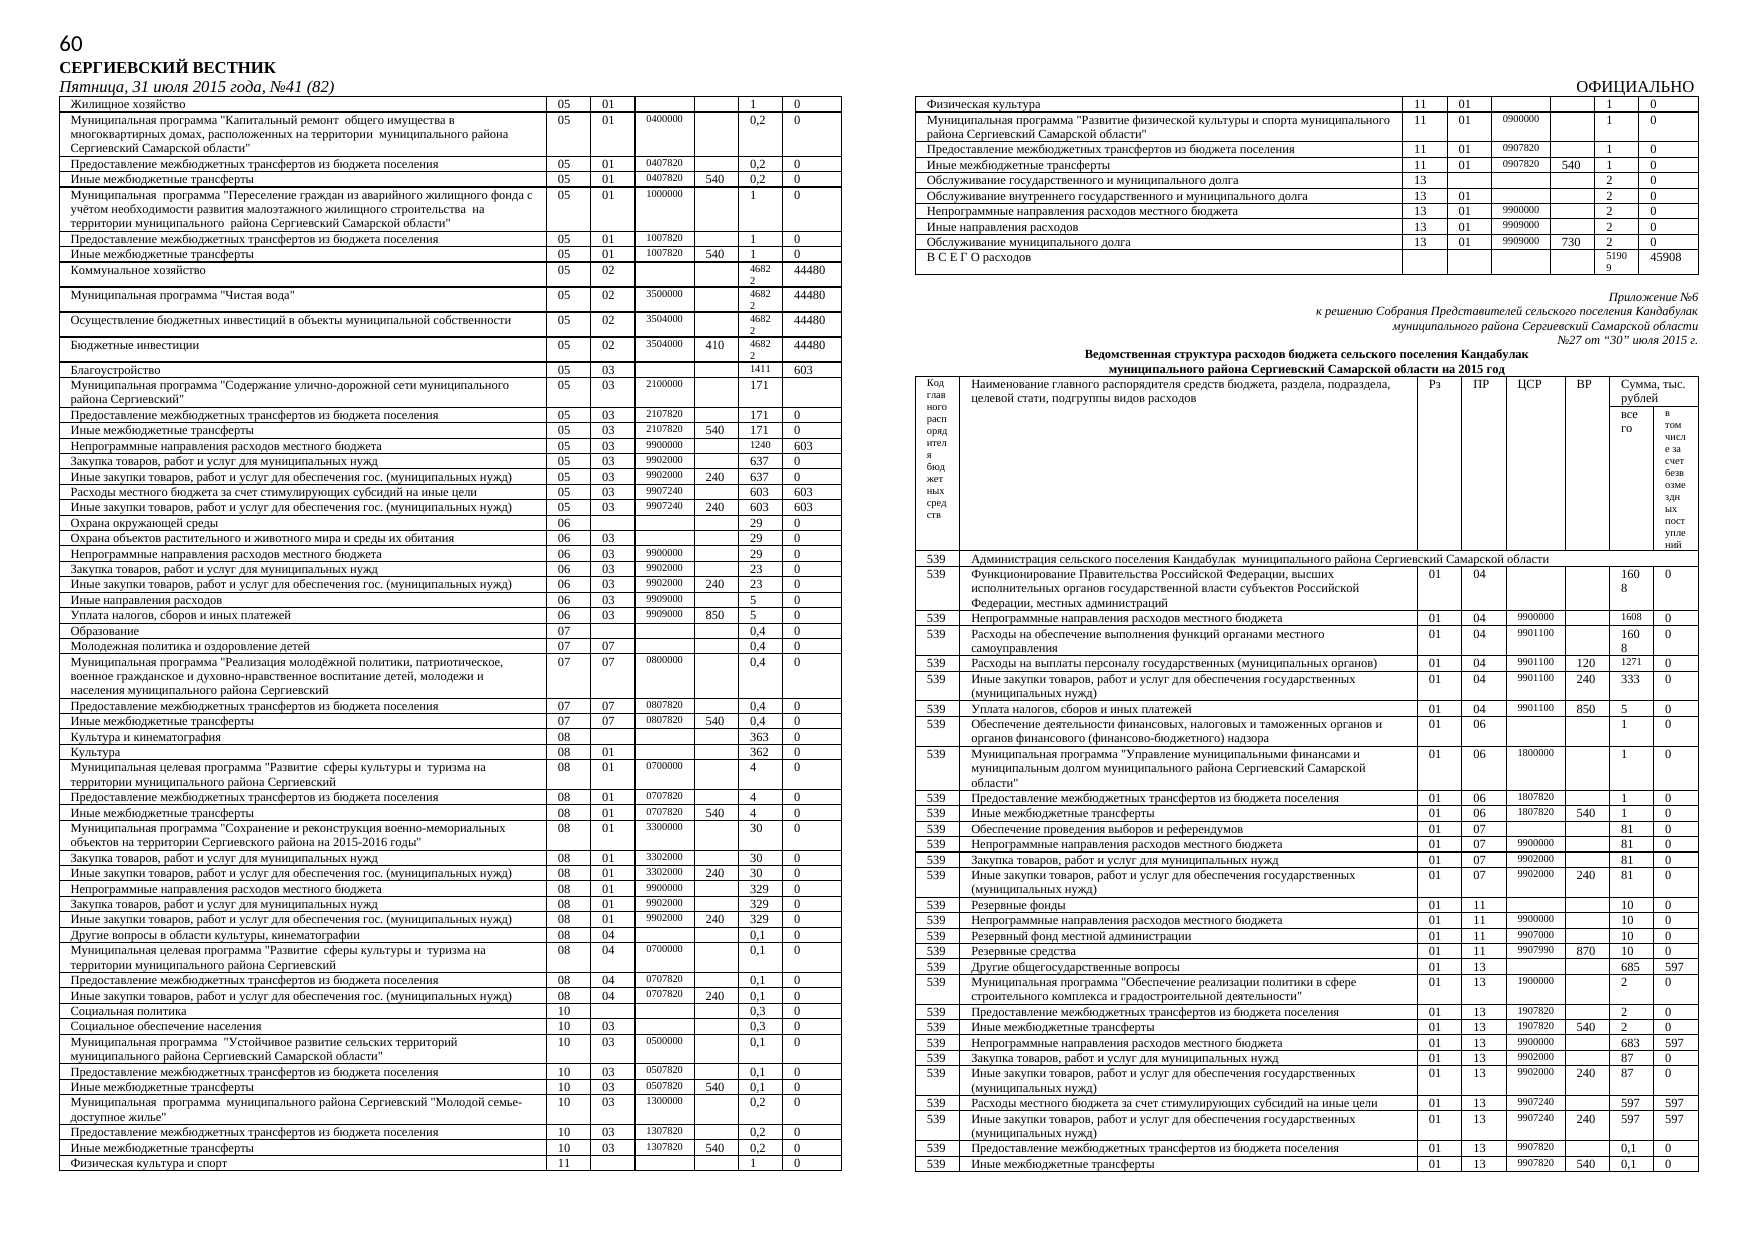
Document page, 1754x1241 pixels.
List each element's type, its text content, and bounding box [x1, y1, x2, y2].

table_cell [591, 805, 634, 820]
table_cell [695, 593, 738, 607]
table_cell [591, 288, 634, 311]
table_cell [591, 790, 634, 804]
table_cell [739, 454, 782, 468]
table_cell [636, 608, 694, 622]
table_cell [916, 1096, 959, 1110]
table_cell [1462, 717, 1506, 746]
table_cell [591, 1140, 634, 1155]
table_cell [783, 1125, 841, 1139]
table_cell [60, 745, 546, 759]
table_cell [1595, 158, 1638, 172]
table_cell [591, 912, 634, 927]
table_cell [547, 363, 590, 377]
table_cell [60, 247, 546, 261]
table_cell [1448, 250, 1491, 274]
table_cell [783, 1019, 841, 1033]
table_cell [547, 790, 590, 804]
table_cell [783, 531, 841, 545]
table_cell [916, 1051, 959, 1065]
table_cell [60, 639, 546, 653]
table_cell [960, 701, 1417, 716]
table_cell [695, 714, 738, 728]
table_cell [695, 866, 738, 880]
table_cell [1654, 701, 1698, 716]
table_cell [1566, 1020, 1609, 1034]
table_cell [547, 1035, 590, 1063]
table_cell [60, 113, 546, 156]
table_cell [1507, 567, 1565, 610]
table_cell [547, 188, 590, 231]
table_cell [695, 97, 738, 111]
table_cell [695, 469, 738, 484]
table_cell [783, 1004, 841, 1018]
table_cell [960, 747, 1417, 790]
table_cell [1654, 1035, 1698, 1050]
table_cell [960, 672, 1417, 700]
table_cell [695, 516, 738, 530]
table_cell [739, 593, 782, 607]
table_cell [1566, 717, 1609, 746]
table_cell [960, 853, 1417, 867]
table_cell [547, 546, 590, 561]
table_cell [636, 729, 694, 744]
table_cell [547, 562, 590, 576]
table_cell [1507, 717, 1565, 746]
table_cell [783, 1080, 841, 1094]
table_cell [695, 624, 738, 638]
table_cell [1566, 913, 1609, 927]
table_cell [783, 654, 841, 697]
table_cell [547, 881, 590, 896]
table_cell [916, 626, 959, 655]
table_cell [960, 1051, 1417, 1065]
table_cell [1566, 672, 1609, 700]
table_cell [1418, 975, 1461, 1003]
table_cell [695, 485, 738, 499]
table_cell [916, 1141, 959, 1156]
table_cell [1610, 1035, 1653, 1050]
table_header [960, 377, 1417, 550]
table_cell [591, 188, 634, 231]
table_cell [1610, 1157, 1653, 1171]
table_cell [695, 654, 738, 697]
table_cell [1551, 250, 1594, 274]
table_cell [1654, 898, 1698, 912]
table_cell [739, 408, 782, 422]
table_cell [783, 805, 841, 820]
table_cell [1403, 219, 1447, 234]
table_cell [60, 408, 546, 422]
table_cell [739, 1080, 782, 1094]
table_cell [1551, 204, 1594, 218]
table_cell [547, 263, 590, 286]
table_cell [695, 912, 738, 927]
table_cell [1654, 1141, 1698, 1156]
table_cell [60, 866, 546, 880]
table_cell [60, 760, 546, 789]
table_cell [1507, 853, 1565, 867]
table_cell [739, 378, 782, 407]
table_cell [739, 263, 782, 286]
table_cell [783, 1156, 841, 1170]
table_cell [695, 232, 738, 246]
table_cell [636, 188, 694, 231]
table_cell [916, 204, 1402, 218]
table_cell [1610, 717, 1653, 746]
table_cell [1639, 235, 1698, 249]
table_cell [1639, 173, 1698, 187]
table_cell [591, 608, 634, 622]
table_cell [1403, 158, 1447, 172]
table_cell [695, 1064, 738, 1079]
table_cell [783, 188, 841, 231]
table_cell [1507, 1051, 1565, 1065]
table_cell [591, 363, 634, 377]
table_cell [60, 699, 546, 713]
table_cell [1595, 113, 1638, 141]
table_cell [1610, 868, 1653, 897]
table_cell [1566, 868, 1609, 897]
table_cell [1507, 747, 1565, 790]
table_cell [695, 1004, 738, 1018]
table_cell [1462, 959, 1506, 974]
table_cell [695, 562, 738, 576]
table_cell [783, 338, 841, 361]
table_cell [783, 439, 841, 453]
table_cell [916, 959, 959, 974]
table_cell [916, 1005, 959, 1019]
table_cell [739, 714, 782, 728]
text Ведомственная структура расходов бюджета сельского поселения Кандабулак муниципального района Сергиевский Самарской области на 2015 год [915, 347, 1698, 376]
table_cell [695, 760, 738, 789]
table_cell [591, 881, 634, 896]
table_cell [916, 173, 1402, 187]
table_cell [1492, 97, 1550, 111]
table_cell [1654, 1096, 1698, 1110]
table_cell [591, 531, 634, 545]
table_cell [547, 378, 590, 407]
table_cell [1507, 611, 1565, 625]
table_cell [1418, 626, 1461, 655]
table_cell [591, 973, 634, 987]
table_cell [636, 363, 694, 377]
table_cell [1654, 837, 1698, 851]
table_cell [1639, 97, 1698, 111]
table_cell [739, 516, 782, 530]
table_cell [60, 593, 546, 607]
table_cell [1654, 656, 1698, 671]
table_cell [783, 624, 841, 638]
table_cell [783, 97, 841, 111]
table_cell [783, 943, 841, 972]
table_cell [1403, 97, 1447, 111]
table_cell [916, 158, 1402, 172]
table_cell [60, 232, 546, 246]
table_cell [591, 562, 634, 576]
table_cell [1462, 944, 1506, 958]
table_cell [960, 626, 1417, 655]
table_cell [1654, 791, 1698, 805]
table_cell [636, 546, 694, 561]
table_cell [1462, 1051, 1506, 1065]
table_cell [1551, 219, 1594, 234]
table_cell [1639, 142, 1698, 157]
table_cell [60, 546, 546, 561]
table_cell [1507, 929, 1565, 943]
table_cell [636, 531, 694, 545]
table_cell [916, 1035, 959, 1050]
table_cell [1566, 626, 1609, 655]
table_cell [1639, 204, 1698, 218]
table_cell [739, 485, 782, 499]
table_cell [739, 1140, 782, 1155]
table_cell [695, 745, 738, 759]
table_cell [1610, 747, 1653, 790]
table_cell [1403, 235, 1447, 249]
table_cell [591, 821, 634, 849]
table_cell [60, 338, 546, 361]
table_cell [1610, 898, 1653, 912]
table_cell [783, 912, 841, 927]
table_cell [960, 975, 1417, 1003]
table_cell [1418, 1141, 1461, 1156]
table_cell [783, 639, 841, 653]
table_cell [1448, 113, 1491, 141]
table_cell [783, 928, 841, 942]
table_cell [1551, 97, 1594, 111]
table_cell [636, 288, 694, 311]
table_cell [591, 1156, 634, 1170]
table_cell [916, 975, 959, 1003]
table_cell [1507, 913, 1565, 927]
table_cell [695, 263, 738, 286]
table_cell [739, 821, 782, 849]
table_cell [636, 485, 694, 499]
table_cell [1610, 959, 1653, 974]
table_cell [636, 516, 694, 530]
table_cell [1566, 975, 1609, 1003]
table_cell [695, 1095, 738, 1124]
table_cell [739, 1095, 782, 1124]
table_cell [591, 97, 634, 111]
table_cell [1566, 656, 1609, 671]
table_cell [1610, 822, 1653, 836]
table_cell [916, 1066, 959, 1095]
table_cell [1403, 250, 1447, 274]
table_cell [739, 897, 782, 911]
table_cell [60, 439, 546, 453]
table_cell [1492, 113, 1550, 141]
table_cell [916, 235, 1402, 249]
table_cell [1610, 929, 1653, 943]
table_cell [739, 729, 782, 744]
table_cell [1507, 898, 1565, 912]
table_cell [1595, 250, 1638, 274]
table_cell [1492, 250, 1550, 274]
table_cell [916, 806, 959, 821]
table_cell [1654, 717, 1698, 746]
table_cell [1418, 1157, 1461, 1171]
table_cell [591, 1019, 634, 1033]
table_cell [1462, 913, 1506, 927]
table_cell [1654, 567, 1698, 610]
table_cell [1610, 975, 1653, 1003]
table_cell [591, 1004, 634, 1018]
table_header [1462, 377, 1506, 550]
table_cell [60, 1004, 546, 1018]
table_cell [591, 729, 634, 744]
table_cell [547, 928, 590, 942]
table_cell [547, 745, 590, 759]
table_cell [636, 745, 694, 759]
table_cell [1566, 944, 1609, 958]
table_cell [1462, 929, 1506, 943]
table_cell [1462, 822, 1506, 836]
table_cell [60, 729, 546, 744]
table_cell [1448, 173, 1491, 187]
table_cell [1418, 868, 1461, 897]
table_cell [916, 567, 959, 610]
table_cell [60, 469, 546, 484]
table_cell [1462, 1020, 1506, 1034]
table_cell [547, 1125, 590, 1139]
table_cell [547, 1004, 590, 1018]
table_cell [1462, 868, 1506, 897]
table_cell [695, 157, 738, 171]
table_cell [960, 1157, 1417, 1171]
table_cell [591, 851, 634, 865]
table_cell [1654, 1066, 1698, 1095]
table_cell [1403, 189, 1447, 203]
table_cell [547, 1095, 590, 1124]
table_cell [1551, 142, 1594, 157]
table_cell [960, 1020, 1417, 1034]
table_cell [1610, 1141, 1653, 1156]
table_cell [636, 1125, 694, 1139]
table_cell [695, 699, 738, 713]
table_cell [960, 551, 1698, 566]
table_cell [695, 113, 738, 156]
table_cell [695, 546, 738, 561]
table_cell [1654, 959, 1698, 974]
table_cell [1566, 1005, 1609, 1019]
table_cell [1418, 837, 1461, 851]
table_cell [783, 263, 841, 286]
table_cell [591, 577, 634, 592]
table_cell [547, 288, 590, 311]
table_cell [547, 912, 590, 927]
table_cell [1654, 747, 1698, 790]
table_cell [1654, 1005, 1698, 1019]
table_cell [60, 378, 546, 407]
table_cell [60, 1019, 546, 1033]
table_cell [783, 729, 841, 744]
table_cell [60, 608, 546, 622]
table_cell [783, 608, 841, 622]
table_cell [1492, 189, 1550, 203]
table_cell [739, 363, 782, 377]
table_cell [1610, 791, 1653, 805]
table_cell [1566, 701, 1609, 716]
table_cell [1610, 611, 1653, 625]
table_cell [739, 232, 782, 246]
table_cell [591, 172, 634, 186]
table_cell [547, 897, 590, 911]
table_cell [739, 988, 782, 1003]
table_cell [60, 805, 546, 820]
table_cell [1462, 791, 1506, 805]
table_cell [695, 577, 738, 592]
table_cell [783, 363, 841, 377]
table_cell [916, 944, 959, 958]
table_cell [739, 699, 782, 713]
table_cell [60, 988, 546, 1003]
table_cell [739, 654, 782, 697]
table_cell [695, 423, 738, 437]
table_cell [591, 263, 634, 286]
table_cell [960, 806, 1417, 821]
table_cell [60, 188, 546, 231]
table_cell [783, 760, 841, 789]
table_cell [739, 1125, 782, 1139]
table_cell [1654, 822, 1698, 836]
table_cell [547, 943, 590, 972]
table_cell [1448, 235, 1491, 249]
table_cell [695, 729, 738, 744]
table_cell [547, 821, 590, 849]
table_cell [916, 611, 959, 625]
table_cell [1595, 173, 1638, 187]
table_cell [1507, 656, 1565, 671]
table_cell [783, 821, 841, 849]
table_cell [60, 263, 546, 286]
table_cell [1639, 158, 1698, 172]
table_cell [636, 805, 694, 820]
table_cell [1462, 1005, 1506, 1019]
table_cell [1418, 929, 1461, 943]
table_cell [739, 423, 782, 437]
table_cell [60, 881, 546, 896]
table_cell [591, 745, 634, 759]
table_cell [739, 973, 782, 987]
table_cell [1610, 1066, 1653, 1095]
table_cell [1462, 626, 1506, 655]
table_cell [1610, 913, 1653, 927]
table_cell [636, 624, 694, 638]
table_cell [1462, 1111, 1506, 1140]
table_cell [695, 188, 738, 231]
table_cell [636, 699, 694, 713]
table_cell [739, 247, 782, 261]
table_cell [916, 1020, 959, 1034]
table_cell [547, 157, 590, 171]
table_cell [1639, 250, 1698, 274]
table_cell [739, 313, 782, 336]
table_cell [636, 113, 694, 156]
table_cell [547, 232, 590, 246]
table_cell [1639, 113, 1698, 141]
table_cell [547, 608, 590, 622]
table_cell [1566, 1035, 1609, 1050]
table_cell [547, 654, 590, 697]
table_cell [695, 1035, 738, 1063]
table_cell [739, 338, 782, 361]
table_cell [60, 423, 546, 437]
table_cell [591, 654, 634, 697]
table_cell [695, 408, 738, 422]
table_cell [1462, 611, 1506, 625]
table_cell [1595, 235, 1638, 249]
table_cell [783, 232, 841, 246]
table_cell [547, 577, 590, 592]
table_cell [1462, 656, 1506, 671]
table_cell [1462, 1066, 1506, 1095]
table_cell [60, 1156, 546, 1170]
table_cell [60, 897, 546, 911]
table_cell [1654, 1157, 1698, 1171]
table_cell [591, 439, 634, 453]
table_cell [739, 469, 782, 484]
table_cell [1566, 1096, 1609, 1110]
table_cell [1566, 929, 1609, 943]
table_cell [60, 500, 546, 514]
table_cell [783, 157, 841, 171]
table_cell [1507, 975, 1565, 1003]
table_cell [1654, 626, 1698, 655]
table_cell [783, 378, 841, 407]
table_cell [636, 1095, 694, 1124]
text муниципального района Сергиевский Самарской области [915, 318, 1698, 333]
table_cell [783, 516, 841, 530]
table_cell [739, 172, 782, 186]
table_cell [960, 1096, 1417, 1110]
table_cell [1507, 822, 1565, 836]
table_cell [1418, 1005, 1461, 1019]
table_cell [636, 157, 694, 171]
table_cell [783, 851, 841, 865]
text к решению Собрания Представителей сельского поселения Кандабулак [915, 304, 1698, 318]
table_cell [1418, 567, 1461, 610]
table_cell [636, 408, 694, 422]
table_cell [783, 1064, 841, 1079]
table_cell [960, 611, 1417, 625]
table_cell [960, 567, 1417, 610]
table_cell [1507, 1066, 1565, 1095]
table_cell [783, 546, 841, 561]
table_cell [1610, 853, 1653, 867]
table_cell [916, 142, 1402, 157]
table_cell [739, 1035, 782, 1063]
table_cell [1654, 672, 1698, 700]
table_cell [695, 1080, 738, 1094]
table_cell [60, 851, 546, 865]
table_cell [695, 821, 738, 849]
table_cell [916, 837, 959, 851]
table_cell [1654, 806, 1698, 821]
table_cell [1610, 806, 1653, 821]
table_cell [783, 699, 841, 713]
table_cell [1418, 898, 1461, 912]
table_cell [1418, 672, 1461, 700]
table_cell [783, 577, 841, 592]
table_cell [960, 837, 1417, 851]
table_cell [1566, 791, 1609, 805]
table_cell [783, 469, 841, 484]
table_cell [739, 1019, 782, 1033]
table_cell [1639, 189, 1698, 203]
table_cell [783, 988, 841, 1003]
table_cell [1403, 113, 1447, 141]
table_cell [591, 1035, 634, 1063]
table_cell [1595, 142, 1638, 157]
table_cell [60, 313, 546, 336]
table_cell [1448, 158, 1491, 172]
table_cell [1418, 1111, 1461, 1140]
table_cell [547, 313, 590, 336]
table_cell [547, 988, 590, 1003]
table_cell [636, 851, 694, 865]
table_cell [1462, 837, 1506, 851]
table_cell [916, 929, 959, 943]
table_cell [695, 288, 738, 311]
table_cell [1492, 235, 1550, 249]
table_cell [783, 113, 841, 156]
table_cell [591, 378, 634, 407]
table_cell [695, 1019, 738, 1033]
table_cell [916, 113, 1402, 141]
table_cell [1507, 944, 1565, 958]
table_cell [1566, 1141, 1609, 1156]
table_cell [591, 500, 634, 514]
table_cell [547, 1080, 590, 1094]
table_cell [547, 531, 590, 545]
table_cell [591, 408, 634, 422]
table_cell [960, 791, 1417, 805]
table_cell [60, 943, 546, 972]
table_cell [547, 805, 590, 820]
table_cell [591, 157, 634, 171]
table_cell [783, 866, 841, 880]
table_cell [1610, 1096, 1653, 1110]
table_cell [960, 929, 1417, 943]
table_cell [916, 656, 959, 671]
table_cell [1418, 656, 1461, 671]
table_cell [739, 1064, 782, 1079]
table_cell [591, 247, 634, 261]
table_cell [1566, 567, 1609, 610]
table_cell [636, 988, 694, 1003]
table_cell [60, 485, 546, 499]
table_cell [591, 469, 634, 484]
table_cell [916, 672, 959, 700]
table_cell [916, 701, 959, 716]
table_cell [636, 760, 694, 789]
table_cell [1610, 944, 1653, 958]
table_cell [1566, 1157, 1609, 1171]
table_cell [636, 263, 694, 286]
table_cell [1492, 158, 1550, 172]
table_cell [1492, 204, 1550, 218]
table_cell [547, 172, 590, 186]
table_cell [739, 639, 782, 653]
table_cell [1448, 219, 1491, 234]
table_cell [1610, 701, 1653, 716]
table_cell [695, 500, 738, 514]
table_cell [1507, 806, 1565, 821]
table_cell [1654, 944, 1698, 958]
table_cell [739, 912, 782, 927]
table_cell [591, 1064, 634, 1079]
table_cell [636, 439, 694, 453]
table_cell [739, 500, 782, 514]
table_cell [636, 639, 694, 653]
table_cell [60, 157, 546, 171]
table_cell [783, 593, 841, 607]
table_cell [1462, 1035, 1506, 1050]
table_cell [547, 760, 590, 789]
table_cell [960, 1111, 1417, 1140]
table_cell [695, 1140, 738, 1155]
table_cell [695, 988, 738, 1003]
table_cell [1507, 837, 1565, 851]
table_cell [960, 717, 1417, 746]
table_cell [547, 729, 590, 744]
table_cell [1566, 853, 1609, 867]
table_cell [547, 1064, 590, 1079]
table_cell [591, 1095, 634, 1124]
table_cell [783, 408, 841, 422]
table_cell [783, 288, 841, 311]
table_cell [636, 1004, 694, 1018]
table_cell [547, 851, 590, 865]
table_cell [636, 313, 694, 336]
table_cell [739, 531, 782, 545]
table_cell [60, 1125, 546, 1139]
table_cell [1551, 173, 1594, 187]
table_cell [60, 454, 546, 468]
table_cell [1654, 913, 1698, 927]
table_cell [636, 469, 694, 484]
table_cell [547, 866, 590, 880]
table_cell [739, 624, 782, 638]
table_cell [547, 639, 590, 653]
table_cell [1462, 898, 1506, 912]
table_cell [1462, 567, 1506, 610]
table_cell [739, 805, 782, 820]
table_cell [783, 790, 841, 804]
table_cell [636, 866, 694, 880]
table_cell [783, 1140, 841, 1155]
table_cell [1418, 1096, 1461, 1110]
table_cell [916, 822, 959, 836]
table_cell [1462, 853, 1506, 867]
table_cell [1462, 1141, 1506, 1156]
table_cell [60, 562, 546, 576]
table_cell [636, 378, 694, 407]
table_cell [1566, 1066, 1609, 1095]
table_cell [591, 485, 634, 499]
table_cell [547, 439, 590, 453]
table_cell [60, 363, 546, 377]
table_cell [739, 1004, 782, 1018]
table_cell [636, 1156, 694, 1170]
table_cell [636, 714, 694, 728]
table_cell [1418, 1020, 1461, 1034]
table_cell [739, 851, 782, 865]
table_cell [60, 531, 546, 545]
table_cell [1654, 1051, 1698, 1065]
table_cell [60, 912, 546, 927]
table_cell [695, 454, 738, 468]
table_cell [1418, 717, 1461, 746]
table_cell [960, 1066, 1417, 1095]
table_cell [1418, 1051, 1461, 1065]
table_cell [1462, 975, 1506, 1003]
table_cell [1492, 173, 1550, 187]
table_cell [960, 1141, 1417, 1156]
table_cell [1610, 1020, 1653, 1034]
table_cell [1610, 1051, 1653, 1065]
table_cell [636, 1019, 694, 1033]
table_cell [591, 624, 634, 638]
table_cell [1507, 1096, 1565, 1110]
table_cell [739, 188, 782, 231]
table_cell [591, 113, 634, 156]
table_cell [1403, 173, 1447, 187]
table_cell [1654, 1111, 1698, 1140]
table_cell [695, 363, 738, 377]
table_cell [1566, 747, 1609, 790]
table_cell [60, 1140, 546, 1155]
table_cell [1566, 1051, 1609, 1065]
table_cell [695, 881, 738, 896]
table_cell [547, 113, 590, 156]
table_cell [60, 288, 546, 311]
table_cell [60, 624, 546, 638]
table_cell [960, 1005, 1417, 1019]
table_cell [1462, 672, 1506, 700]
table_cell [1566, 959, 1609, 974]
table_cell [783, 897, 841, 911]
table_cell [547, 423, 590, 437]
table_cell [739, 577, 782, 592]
text Приложение №6 [915, 289, 1698, 304]
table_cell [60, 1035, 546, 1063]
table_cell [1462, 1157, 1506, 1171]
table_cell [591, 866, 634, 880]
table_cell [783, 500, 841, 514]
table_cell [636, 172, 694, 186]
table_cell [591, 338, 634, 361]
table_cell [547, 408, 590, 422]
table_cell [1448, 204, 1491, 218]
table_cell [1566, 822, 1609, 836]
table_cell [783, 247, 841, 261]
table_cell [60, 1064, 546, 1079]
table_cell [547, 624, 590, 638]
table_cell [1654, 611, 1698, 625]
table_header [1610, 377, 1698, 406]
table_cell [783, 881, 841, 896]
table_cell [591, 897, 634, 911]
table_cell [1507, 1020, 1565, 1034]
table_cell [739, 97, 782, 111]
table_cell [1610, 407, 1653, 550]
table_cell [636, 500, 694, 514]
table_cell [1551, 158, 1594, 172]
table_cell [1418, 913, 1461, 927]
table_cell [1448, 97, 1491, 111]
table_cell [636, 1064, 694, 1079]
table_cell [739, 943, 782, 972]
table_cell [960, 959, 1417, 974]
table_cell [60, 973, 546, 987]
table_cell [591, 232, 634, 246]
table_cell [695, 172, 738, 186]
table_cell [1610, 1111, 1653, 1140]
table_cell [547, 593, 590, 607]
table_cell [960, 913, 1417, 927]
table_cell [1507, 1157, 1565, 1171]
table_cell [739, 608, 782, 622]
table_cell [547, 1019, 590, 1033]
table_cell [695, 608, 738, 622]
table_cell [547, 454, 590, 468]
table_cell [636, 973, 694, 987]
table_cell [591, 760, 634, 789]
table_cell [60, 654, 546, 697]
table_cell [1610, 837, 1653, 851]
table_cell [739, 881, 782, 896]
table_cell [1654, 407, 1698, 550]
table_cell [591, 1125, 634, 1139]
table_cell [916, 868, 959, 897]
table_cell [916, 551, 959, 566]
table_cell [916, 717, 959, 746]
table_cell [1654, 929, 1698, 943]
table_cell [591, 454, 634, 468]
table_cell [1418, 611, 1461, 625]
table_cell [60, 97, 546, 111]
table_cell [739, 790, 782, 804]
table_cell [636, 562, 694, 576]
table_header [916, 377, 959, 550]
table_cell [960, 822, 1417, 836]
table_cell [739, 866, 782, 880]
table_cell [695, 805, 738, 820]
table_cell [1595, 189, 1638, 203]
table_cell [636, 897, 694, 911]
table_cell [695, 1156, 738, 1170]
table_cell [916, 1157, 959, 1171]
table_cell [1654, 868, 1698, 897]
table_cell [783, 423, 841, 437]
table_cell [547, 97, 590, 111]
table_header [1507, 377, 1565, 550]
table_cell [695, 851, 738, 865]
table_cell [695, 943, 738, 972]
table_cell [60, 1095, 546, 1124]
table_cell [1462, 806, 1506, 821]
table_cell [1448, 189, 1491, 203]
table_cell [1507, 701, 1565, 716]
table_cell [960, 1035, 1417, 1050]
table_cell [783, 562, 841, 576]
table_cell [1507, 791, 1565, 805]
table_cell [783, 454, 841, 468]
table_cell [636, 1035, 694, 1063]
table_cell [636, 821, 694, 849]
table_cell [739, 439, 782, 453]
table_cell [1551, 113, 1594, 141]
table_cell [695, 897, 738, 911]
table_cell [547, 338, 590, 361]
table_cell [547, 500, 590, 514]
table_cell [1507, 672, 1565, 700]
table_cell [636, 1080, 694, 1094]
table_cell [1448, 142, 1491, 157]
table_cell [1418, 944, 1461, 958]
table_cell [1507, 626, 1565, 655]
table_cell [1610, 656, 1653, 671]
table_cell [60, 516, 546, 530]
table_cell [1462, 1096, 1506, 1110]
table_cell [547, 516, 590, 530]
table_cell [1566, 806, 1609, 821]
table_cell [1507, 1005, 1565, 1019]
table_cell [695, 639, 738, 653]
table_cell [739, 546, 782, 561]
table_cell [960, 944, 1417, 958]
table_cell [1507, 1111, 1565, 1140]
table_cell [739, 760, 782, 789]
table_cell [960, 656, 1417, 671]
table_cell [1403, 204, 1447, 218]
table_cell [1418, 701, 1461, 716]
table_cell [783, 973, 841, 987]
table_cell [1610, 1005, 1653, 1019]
text №27 от “30” июля 2015 г. [915, 333, 1698, 347]
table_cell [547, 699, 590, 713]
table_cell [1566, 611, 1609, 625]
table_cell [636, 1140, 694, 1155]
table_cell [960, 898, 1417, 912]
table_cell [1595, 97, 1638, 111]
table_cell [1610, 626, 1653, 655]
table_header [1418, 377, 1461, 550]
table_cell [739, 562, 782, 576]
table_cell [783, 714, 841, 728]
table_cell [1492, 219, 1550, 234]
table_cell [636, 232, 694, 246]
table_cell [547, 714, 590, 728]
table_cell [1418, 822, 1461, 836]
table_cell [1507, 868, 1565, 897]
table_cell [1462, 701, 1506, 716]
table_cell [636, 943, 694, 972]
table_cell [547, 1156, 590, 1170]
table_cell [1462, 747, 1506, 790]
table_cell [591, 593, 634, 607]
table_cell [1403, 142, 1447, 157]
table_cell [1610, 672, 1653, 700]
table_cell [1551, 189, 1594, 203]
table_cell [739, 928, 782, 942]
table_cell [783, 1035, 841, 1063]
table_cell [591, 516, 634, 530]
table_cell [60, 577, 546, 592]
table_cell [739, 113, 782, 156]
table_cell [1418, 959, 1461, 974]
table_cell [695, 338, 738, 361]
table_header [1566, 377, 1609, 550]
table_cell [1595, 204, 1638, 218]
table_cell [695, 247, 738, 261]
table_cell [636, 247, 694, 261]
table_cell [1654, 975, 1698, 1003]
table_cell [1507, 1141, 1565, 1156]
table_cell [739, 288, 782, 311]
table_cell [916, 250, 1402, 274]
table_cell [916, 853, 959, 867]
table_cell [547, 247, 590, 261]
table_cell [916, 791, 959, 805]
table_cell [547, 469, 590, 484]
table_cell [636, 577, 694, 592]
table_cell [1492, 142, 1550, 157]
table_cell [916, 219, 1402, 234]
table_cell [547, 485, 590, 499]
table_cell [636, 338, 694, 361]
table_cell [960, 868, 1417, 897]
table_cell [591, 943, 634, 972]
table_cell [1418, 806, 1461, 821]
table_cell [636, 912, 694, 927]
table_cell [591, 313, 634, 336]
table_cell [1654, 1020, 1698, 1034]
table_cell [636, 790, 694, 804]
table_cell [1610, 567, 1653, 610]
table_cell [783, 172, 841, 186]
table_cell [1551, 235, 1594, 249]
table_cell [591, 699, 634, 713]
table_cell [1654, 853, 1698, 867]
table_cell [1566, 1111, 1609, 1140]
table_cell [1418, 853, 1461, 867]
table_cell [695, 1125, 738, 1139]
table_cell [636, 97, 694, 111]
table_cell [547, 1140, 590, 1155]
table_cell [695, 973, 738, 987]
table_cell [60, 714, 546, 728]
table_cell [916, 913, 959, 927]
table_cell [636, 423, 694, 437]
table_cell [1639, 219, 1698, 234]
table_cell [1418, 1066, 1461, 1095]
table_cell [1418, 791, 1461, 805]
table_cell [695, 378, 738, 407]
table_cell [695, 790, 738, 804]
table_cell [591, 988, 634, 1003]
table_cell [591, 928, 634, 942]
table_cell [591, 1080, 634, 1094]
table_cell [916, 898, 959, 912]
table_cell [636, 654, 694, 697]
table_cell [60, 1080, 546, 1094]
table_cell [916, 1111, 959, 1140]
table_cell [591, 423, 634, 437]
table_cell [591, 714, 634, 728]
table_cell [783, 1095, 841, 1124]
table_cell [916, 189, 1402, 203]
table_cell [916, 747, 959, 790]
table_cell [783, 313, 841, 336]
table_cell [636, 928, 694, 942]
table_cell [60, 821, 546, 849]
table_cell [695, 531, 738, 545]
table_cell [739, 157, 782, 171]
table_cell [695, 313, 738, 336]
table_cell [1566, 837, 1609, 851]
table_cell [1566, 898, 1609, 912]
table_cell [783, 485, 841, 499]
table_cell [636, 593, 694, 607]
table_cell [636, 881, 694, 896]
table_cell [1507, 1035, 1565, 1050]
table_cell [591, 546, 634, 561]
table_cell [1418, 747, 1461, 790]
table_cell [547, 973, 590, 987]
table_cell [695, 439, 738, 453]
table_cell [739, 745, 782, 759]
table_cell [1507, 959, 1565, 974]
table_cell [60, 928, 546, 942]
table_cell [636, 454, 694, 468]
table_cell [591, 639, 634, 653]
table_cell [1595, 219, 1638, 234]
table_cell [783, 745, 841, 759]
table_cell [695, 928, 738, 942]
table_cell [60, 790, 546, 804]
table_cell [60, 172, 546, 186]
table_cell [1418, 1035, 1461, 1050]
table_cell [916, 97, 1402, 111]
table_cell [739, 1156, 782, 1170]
